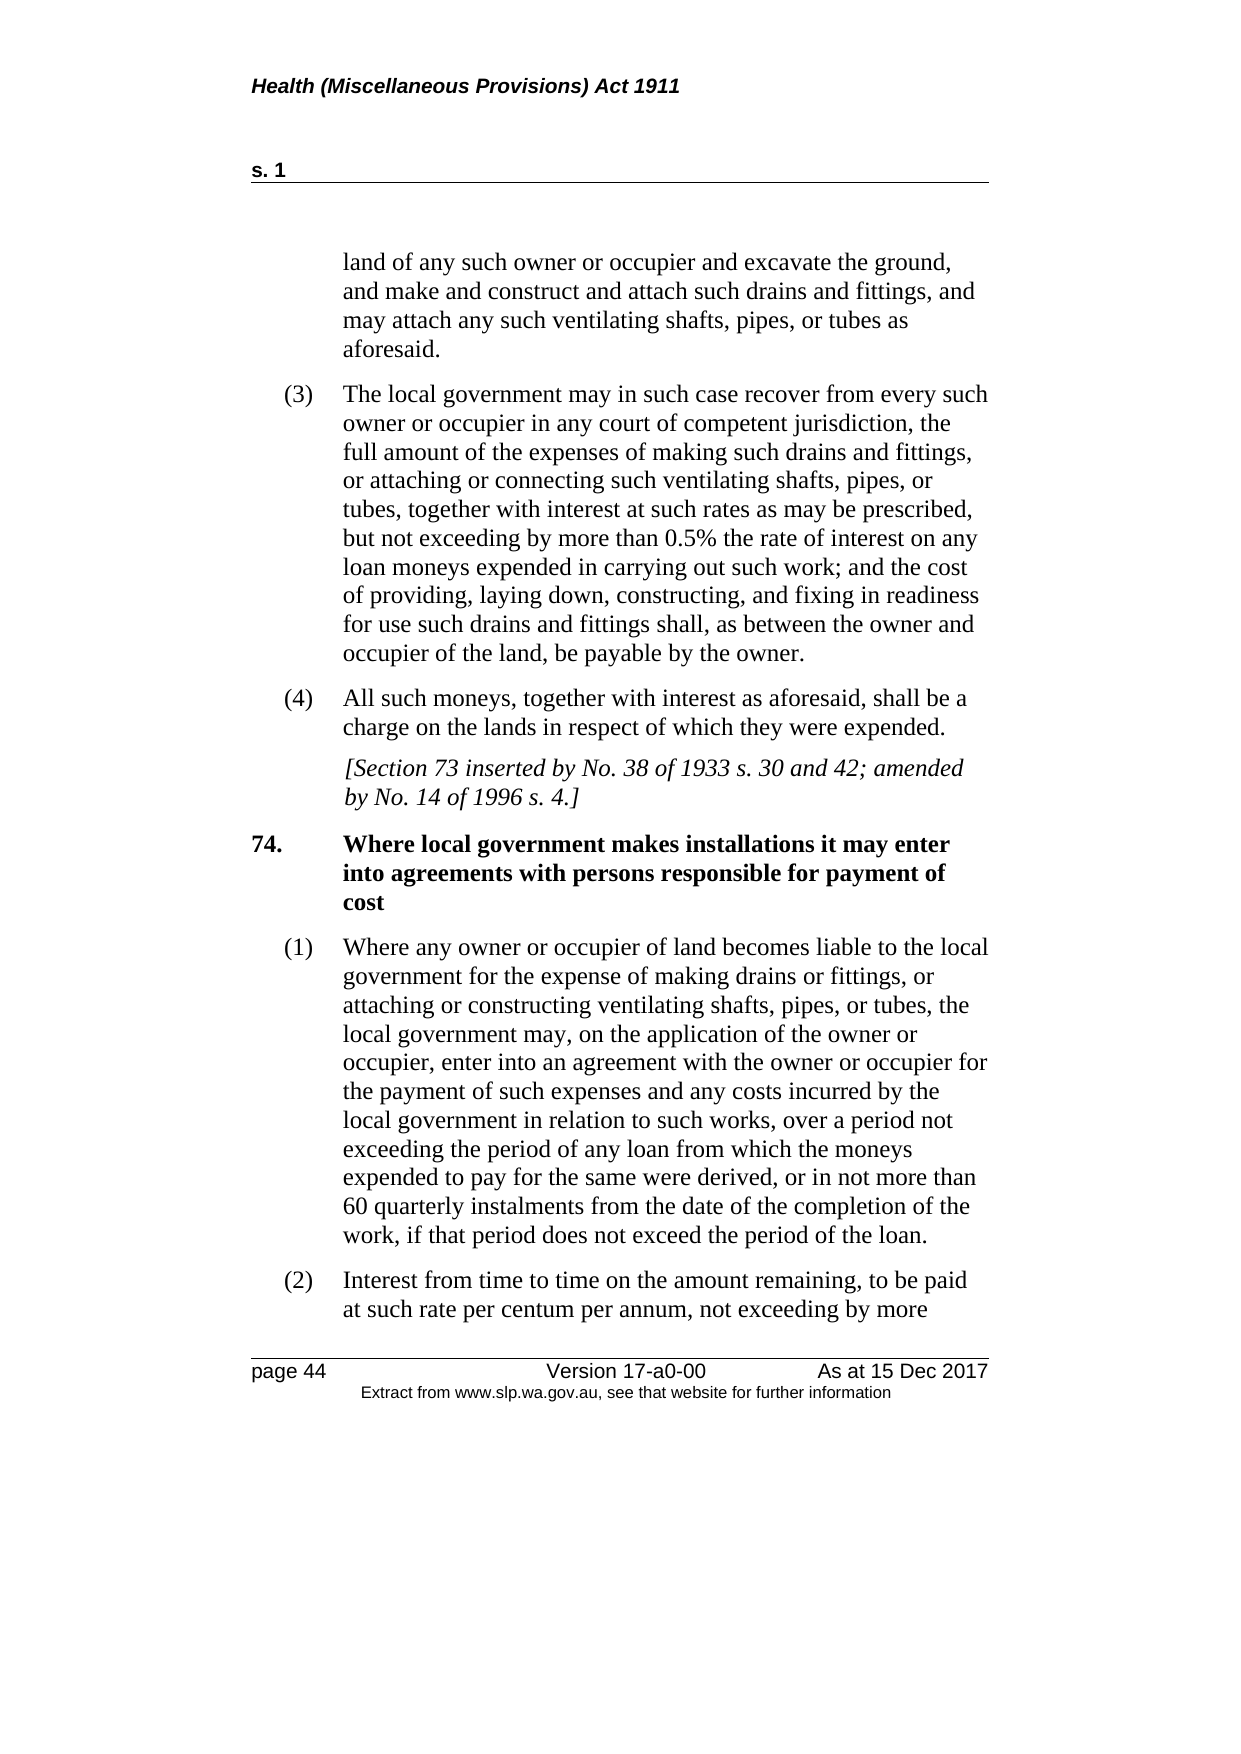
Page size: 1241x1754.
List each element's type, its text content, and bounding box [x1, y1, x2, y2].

text (1) Where any owner or occupier of land becomes liable to the local government for the expense of making drains or fittings, or attaching or constructing ventilating shafts, pipes, or tubes, the local government may, on the application of the owner or occupier, enter into an agreement with the owner or occupier for the payment of such expenses and any costs incurred by the local government in relation to such works, over a period not exceeding the period of any loan from which the moneys expended to pay for the same were derived, or in not more than 60 quarterly instalments from the date of the completion of the work, if that period does not exceed the period of the loan. [251, 932, 989, 1249]
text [251, 1265, 989, 1323]
text [Section 73 inserted by No. 38 of 1933 s. 30 and 42; amended by No. 14 of 1996 s. 4.] [251, 753, 989, 811]
text (3) The local government may in such case recover from every such owner or occupier in any court of competent jurisdiction, the full amount of the expenses of making such drains and fittings, or attaching or connecting such ventilating shafts, pipes, or tubes, together with interest at such rates as may be prescribed, but not exceeding by more than 0.5% the rate of interest on any loan moneys expended in carrying out such work; and the cost of providing, laying down, constructing, and fixing in readiness for use such drains and fittings shall, as between the owner and occupier of the land, be payable by the owner. [251, 379, 989, 667]
subtitle 74. Where local government makes installations it may enter into agreements with persons responsible for payment of cost [251, 829, 989, 916]
text (4) All such moneys, together with interest as aforesaid, shall be a charge on the lands in respect of which they were expended. [251, 683, 989, 741]
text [251, 247, 989, 362]
